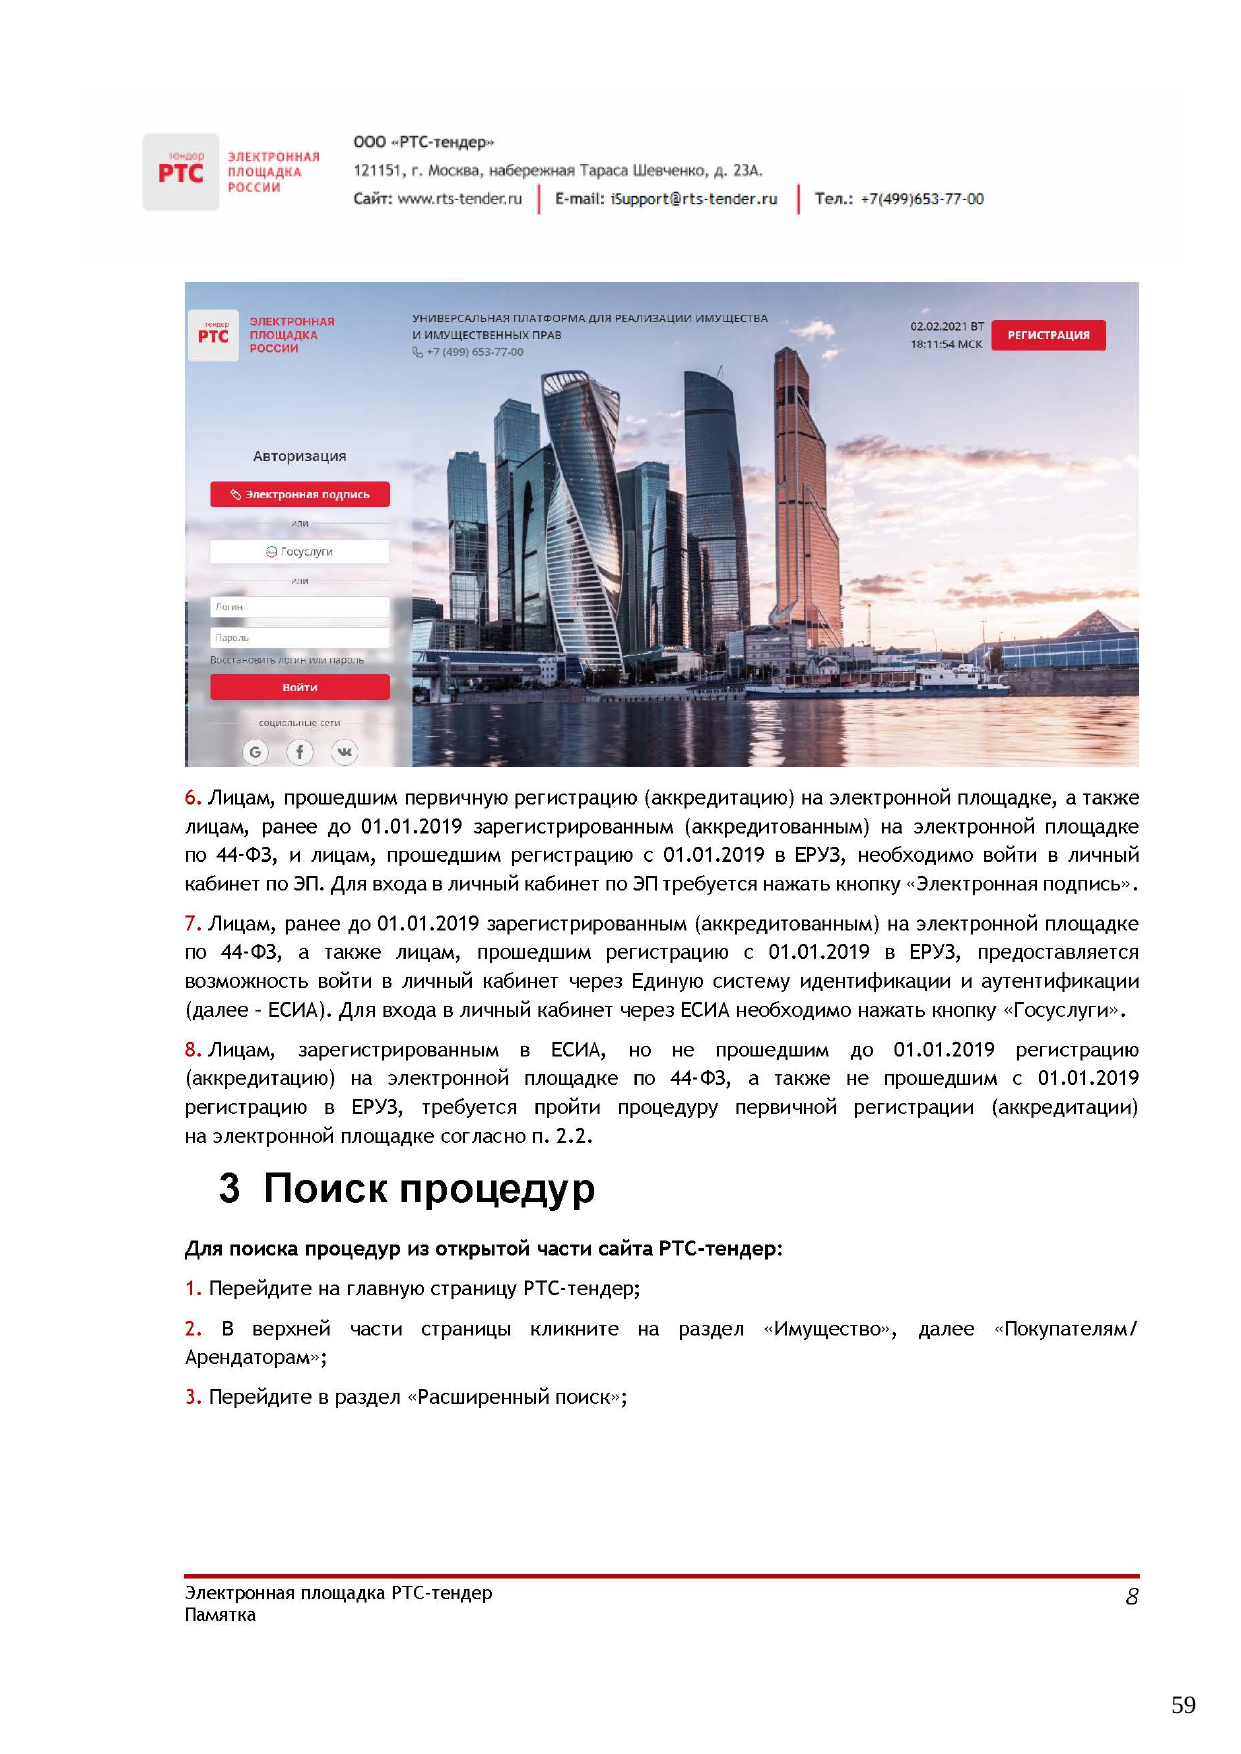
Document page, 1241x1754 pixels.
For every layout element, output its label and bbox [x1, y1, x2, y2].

picture [78, 88, 1192, 1665]
